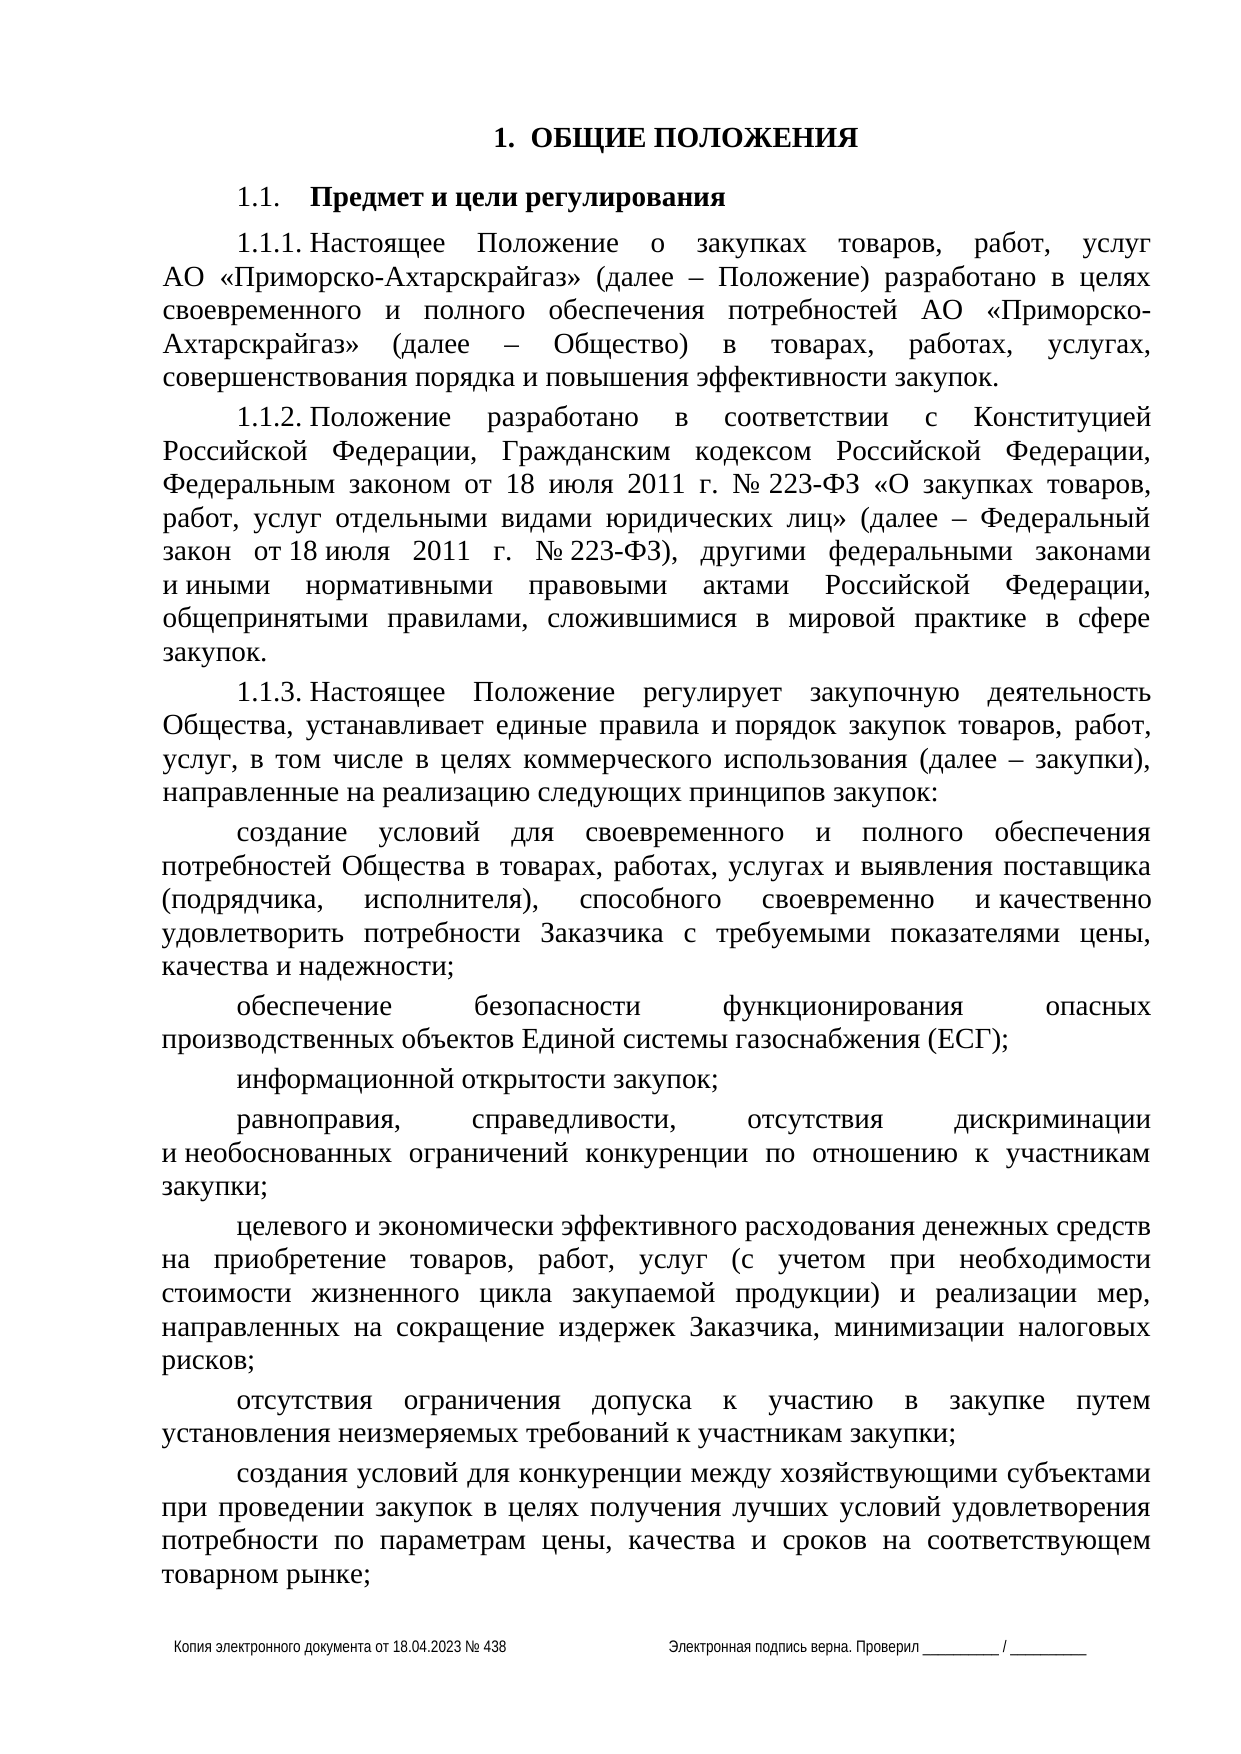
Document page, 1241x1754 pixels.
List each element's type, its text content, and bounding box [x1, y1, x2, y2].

list Настоящее Положение о закупках товаров, работ, услуг АО «Приморско-Ахтарскрайгаз» (далее – Положение) разработано в целях своевременного и полного обеспечения потребностей АО «Приморско-Ахтарскрайгаз» (далее – Общество) в товарах, работах, услугах, совершенствования порядка и повышения эффективности закупок. [162, 225, 1152, 393]
text целевого и экономически эффективного расходования денежных средств на приобретение товаров, работ, услуг (с учетом при необходимости стоимости жизненного цикла закупаемой продукции) и реализации мер, направленных на сокращение издержек Заказчика, минимизации налоговых рисков; [161, 1208, 1152, 1376]
text создания условий для конкуренции между хозяйствующими субъектами при проведении закупок в целях получения лучших условий удовлетворения потребности по параметрам цены, качества и сроков на соответствующем товарном рынке; [161, 1455, 1152, 1589]
text равноправия, справедливости, отсутствия дискриминации и необоснованных ограничений конкуренции по отношению к участникам закупки; [161, 1101, 1152, 1202]
text отсутствия ограничения допуска к участию в закупке путем установления неизмеряемых требований к участникам закупки; [161, 1382, 1152, 1449]
list Положение разработано в соответствии с Конституцией Российской Федерации, Гражданским кодексом Российской Федерации, Федеральным законом от 18 июля 2011 г. № 223-ФЗ «О закупках товаров, работ, услуг отдельными видами юридических лиц» (далее – Федеральный закон от 18 июля 2011 г. № 223-ФЗ), другими федеральными законами и иными нормативными правовыми актами Российской Федерации, общепринятыми правилами, сложившимися в мировой практике в сфере закупок. [162, 399, 1152, 667]
subtitle Предмет и цели регулирования [162, 179, 1152, 213]
text информационной открытости закупок; [161, 1061, 1152, 1095]
text обеспечение безопасности функционирования опасных производственных объектов Единой системы газоснабжения (ЕСГ); [161, 988, 1152, 1055]
text создание условий для своевременного и полного обеспечения потребностей Общества в товарах, работах, услугах и выявления поставщика (подрядчика, исполнителя), способного своевременно и качественно удовлетворить потребности Заказчика с требуемыми показателями цены, качества и надежности; [161, 814, 1152, 982]
list Настоящее Положение регулирует закупочную деятельность Общества, устанавливает единые правила и порядок закупок товаров, работ, услуг, в том числе в целях коммерческого использования (далее – закупки), направленные на реализацию следующих принципов закупок: [162, 674, 1152, 808]
subtitle ОБЩИЕ ПОЛОЖЕНИЯ [200, 121, 1152, 154]
